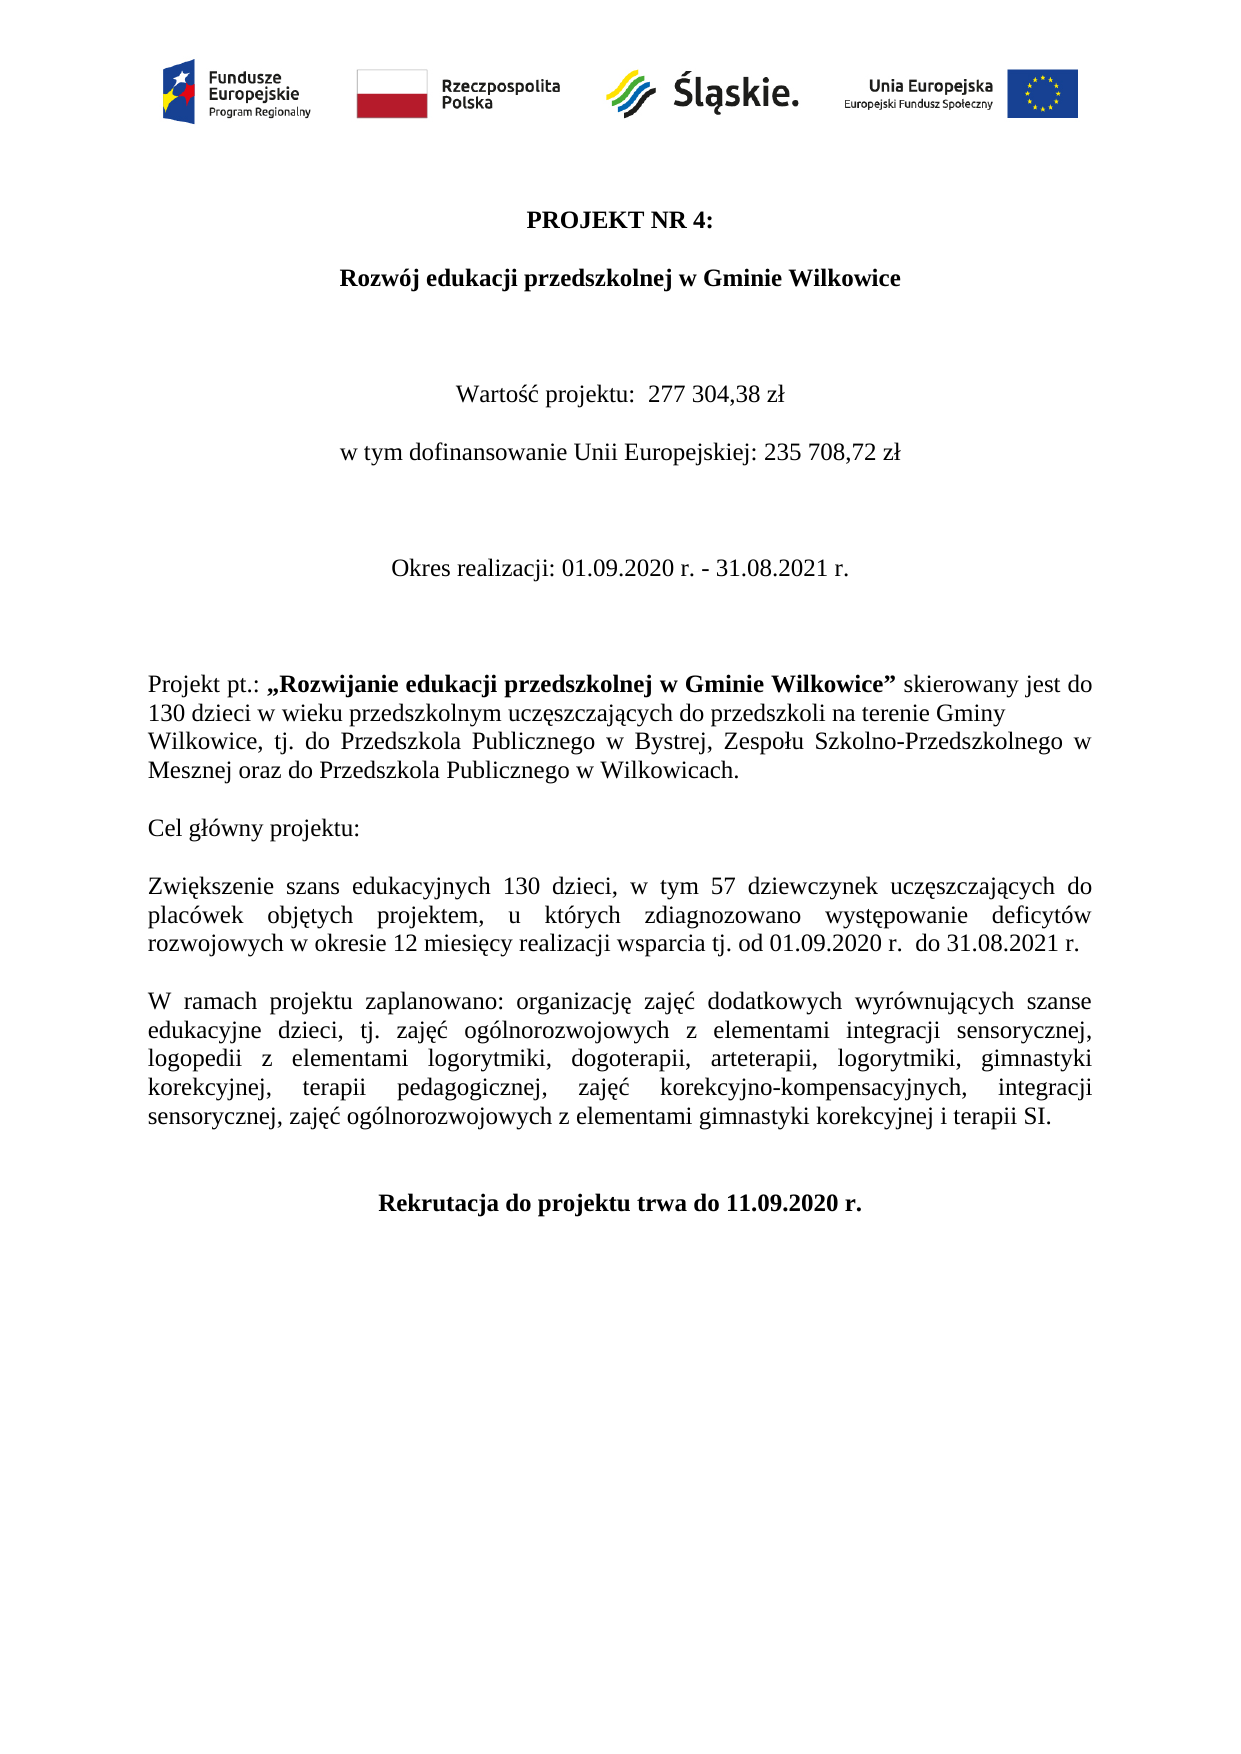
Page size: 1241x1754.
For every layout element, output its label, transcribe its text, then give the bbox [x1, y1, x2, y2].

picture [147, 44, 1093, 139]
text PROJEKT NR 4: [148, 206, 1093, 234]
text Wilkowice, tj. do Przedszkola Publicznego w Bystrej, Zespołu Szkolno-Przedszkolnego w Mesznej oraz do Przedszkola Publicznego w Wilkowicach. [148, 726, 1093, 784]
text Projekt pt.: „Rozwijanie edukacji przedszkolnej w Gminie Wilkowice” skierowany jest do 130 dzieci w wieku przedszkolnym uczęszczających do przedszkoli na terenie Gminy [148, 669, 1093, 726]
text Okres realizacji: 01.09.2020 r. - 31.08.2021 r. [148, 553, 1093, 582]
text Rekrutacja do projektu trwa do 11.09.2020 r. [148, 1188, 1093, 1216]
text Cel główny projektu: [148, 813, 1093, 842]
text W ramach projektu zaplanowano: organizację zajęć dodatkowych wyrównujących szanse edukacyjne dzieci, tj. zajęć ogólnorozwojowych z elementami integracji sensorycznej, logopedii z elementami logorytmiki, dogoterapii, arteterapii, logorytmiki, gimnastyki korekcyjnej, terapii pedagogicznej, zajęć korekcyjno-kompensacyjnych, integracji sensorycznej, zajęć ogólnorozwojowych z elementami gimnastyki korekcyjnej i terapii SI. [148, 986, 1093, 1130]
text Rozwój edukacji przedszkolnej w Gminie Wilkowice [148, 263, 1093, 292]
text Zwiększenie szans edukacyjnych 130 dzieci, w tym 57 dziewczynek uczęszczających do placówek objętych projektem, u których zdiagnozowano występowanie deficytów rozwojowych w okresie 12 miesięcy realizacji wsparcia tj. od 01.09.2020 r. do 31.08.2021 r. [148, 871, 1093, 957]
text Wartość projektu: 277 304,38 zł [148, 379, 1093, 408]
text w tym dofinansowanie Unii Europejskiej: 235 708,72 zł [148, 437, 1093, 466]
